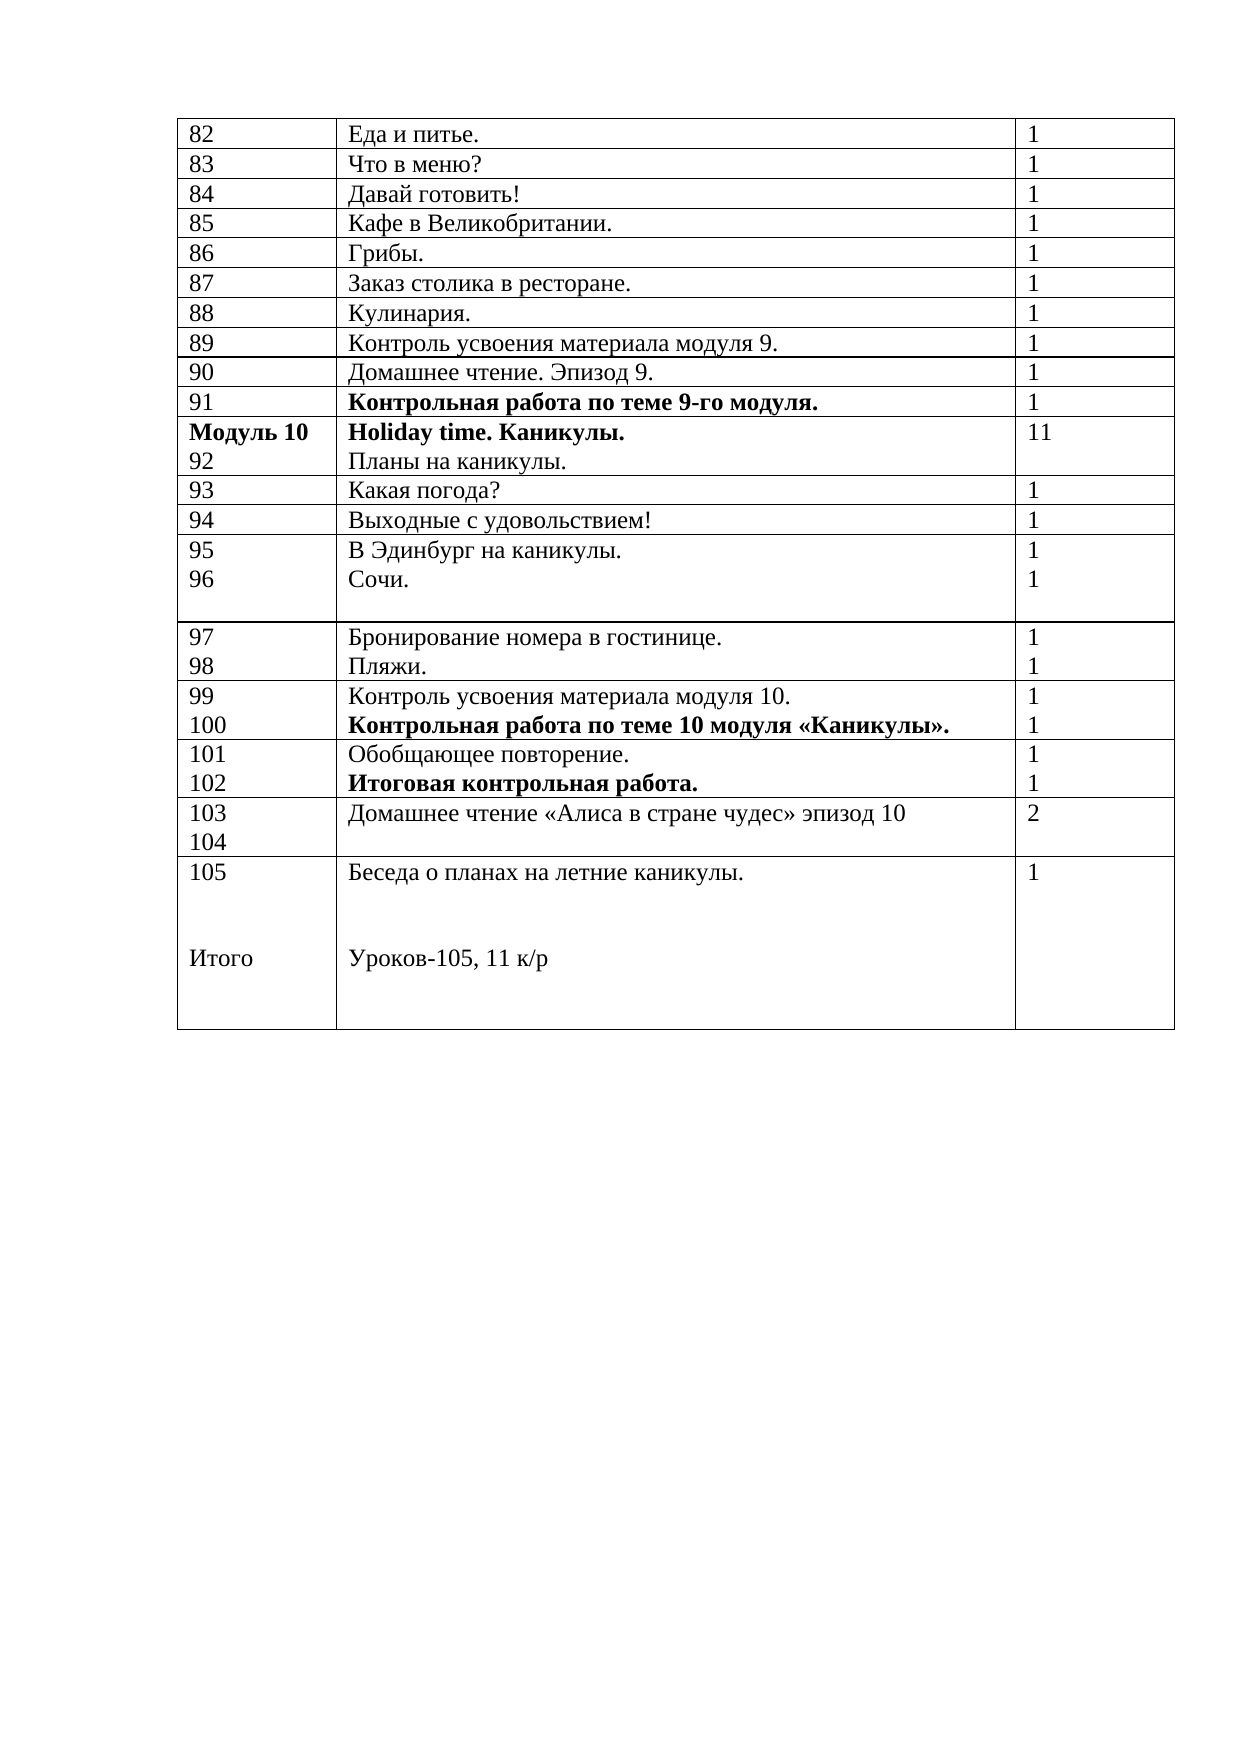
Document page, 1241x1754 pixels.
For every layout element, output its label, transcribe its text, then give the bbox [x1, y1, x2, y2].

table_cell Кулинария. [337, 298, 1015, 327]
table_cell 91 [178, 387, 336, 416]
table_cell 95 96 [178, 535, 336, 621]
table_cell В Эдинбург на каникулы. Сочи. [337, 535, 1015, 621]
table_cell 89 [178, 328, 336, 356]
table_cell 1 [1016, 238, 1174, 267]
table_cell 2 [1016, 798, 1174, 856]
table_cell Кафе в Великобритании. [337, 209, 1015, 237]
table_cell 101 102 [178, 740, 336, 797]
table_cell 1 1 [1016, 740, 1174, 797]
table_cell 87 [178, 268, 336, 297]
table_cell Контрольная работа по теме 9-го модуля. [337, 387, 1015, 416]
table_cell 1 [1016, 119, 1174, 148]
table_cell 103 104 [178, 798, 336, 856]
table_cell 1 [1016, 209, 1174, 237]
table_cell 93 [178, 476, 336, 504]
table_cell 1 [1016, 328, 1174, 356]
table_cell Домашнее чтение «Алиса в стране чудес» эпизод 10 [337, 798, 1015, 856]
table_cell Заказ столика в ресторане. [337, 268, 1015, 297]
table_cell Бронирование номера в гостинице. Пляжи. [337, 623, 1015, 680]
table_cell Что в меню? [337, 149, 1015, 178]
table_cell 1 [1016, 476, 1174, 504]
table_cell 1 1 [1016, 535, 1174, 621]
table_cell Holiday time. Каникулы. Планы на каникулы. [337, 417, 1015, 474]
table_cell Выходные с удовольствием! [337, 505, 1015, 534]
table_cell Модуль 10 92 [178, 417, 336, 474]
table_cell 94 [178, 505, 336, 534]
table_cell 1 1 [1016, 681, 1174, 738]
table_cell Контроль усвоения материала модуля 9. [337, 328, 1015, 356]
table_cell Обобщающее повторение. Итоговая контрольная работа. [337, 740, 1015, 797]
table_cell 97 98 [178, 623, 336, 680]
table_cell 1 [1016, 298, 1174, 327]
table_cell 1 [1016, 149, 1174, 178]
table_cell 1 [1016, 358, 1174, 386]
table_cell 88 [178, 298, 336, 327]
table_cell 82 [178, 119, 336, 148]
table_cell Грибы. [337, 238, 1015, 267]
table_cell 1 [1016, 179, 1174, 207]
table_cell Контроль усвоения материала модуля 10. Контрольная работа по теме 10 модуля «Каникулы». [337, 681, 1015, 738]
table_cell 84 [178, 179, 336, 207]
table_cell Домашнее чтение. Эпизод 9. [337, 358, 1015, 386]
table_cell Еда и питье. [337, 119, 1015, 148]
table_cell Беседа о планах на летние каникулы. Уроков-105, 11 к/р [337, 857, 1015, 1029]
table_cell Давай готовить! [337, 179, 1015, 207]
table_cell 11 [1016, 417, 1174, 474]
table_cell 105 Итого [178, 857, 336, 1029]
table_cell 86 [178, 238, 336, 267]
table_cell 1 [1016, 387, 1174, 416]
table_cell 1 [1016, 505, 1174, 534]
table_cell 1 [1016, 268, 1174, 297]
table_cell 83 [178, 149, 336, 178]
table_cell 90 [178, 358, 336, 386]
table_cell 85 [178, 209, 336, 237]
table_cell Какая погода? [337, 476, 1015, 504]
table_cell 1 [1016, 857, 1174, 1029]
table_cell 1 1 [1016, 623, 1174, 680]
table_cell 99 100 [178, 681, 336, 738]
